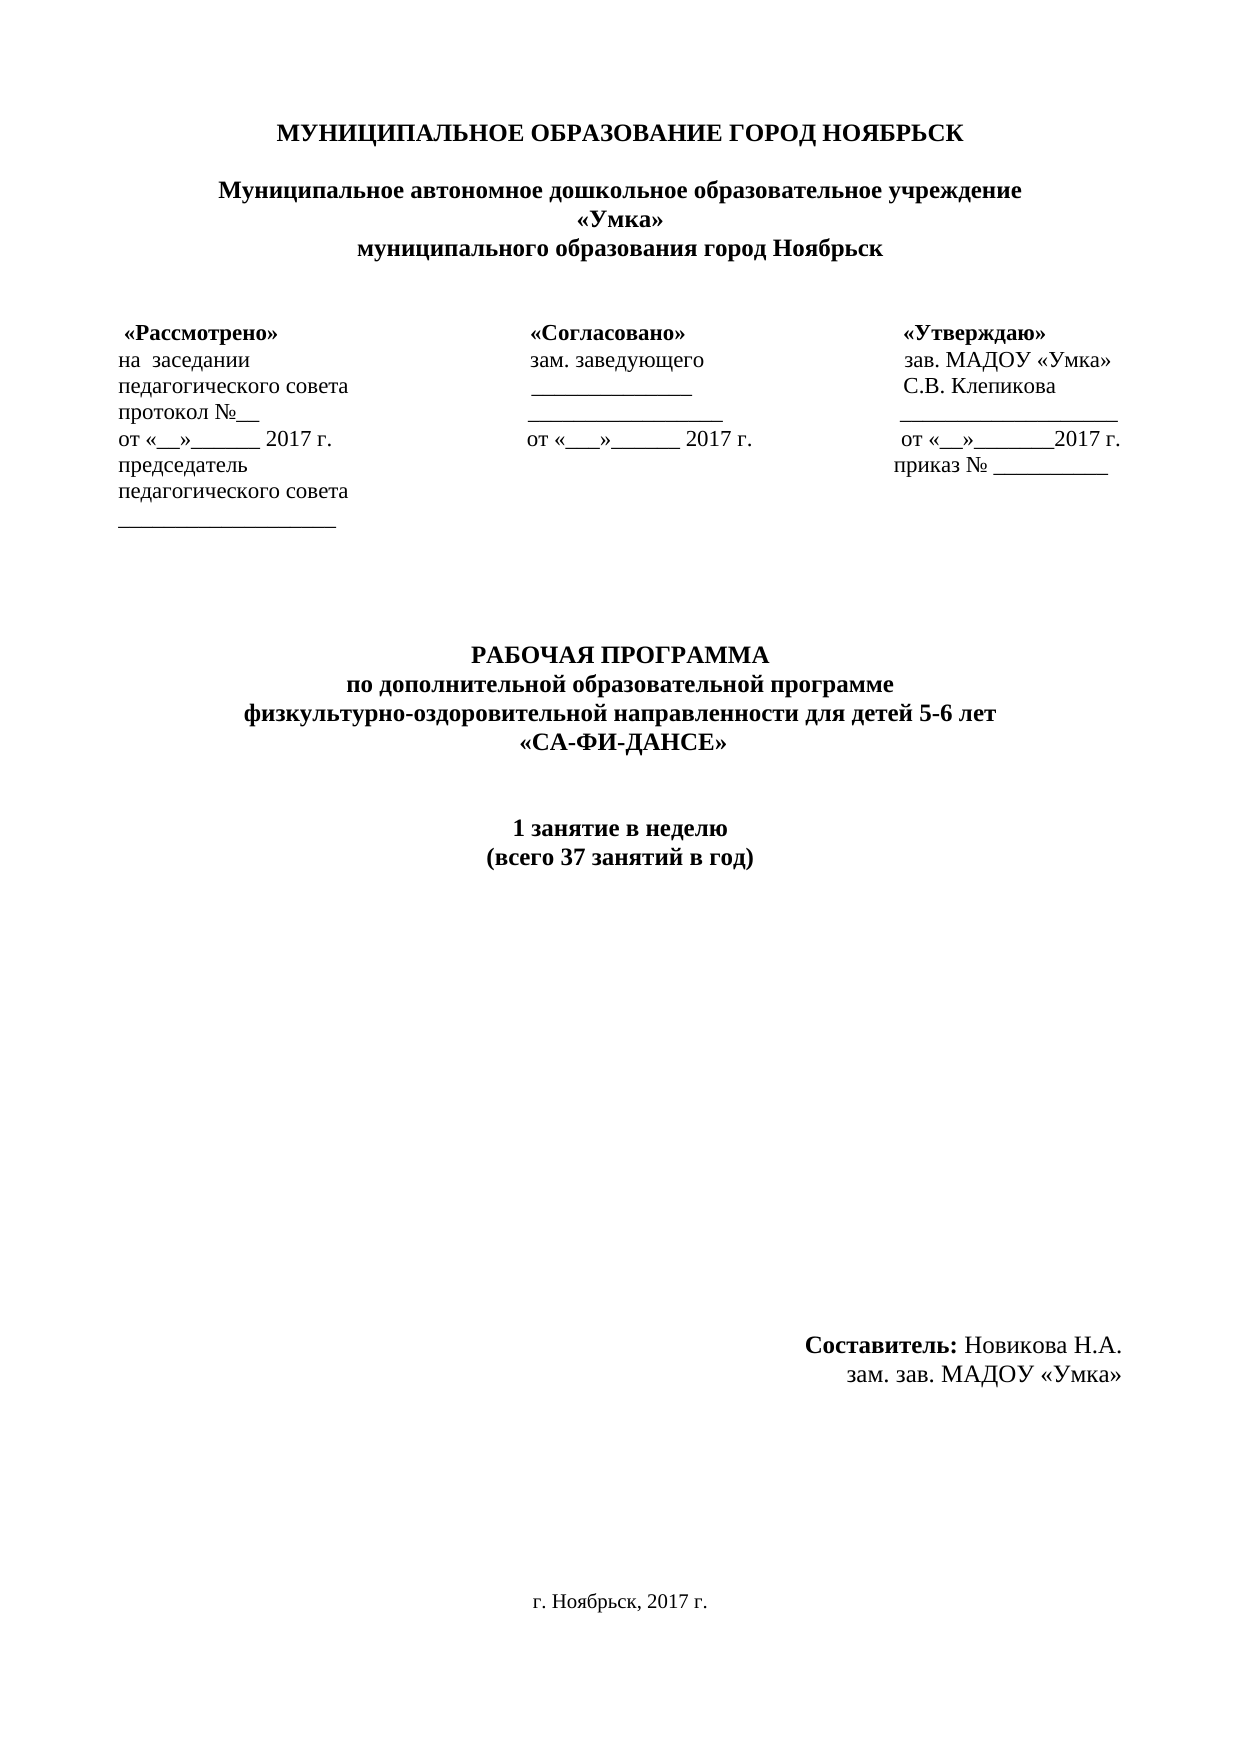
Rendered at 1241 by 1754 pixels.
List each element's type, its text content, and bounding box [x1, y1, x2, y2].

text Муниципальное автономное дошкольное образовательное учреждение [118, 176, 1122, 204]
text протокол №__ _________________ ___________________ [118, 398, 1122, 425]
text физкультурно-оздоровительной направленности для детей 5-6 лет [118, 698, 1122, 727]
text по дополнительной образовательной программе [118, 669, 1122, 698]
text на заседании зам. заведующего зав. МАДОУ «Умка» [118, 346, 1122, 372]
text 1 занятие в неделю [118, 813, 1122, 842]
text г. Ноябрьск, 2017 г. [118, 1589, 1122, 1613]
text ___________________ [118, 504, 1122, 530]
text «Рассмотрено» «Согласовано» «Утверждаю» [118, 319, 1122, 346]
text педагогического совета [118, 477, 1122, 504]
text МУНИЦИПАЛЬНОЕ ОБРАЗОВАНИЕ ГОРОД НОЯБРЬСК [118, 118, 1122, 147]
text Составитель: Новикова Н.А. [118, 1330, 1122, 1359]
text «Умка» [118, 204, 1122, 233]
text РАБОЧАЯ ПРОГРАММА [118, 640, 1122, 669]
text педагогического совета ______________ С.В. Клепикова [118, 372, 1122, 398]
text председатель приказ № __________ [118, 451, 1122, 477]
text «СА-ФИ-ДАНСЕ» [118, 727, 1122, 755]
text от «__»______ 2017 г. от «___»______ 2017 г. от «__»_______2017 г. [118, 425, 1122, 451]
text муниципального образования город Ноябрьск [118, 233, 1122, 262]
text (всего 37 занятий в год) [118, 842, 1122, 870]
text зам. зав. МАДОУ «Умка» [118, 1359, 1122, 1388]
